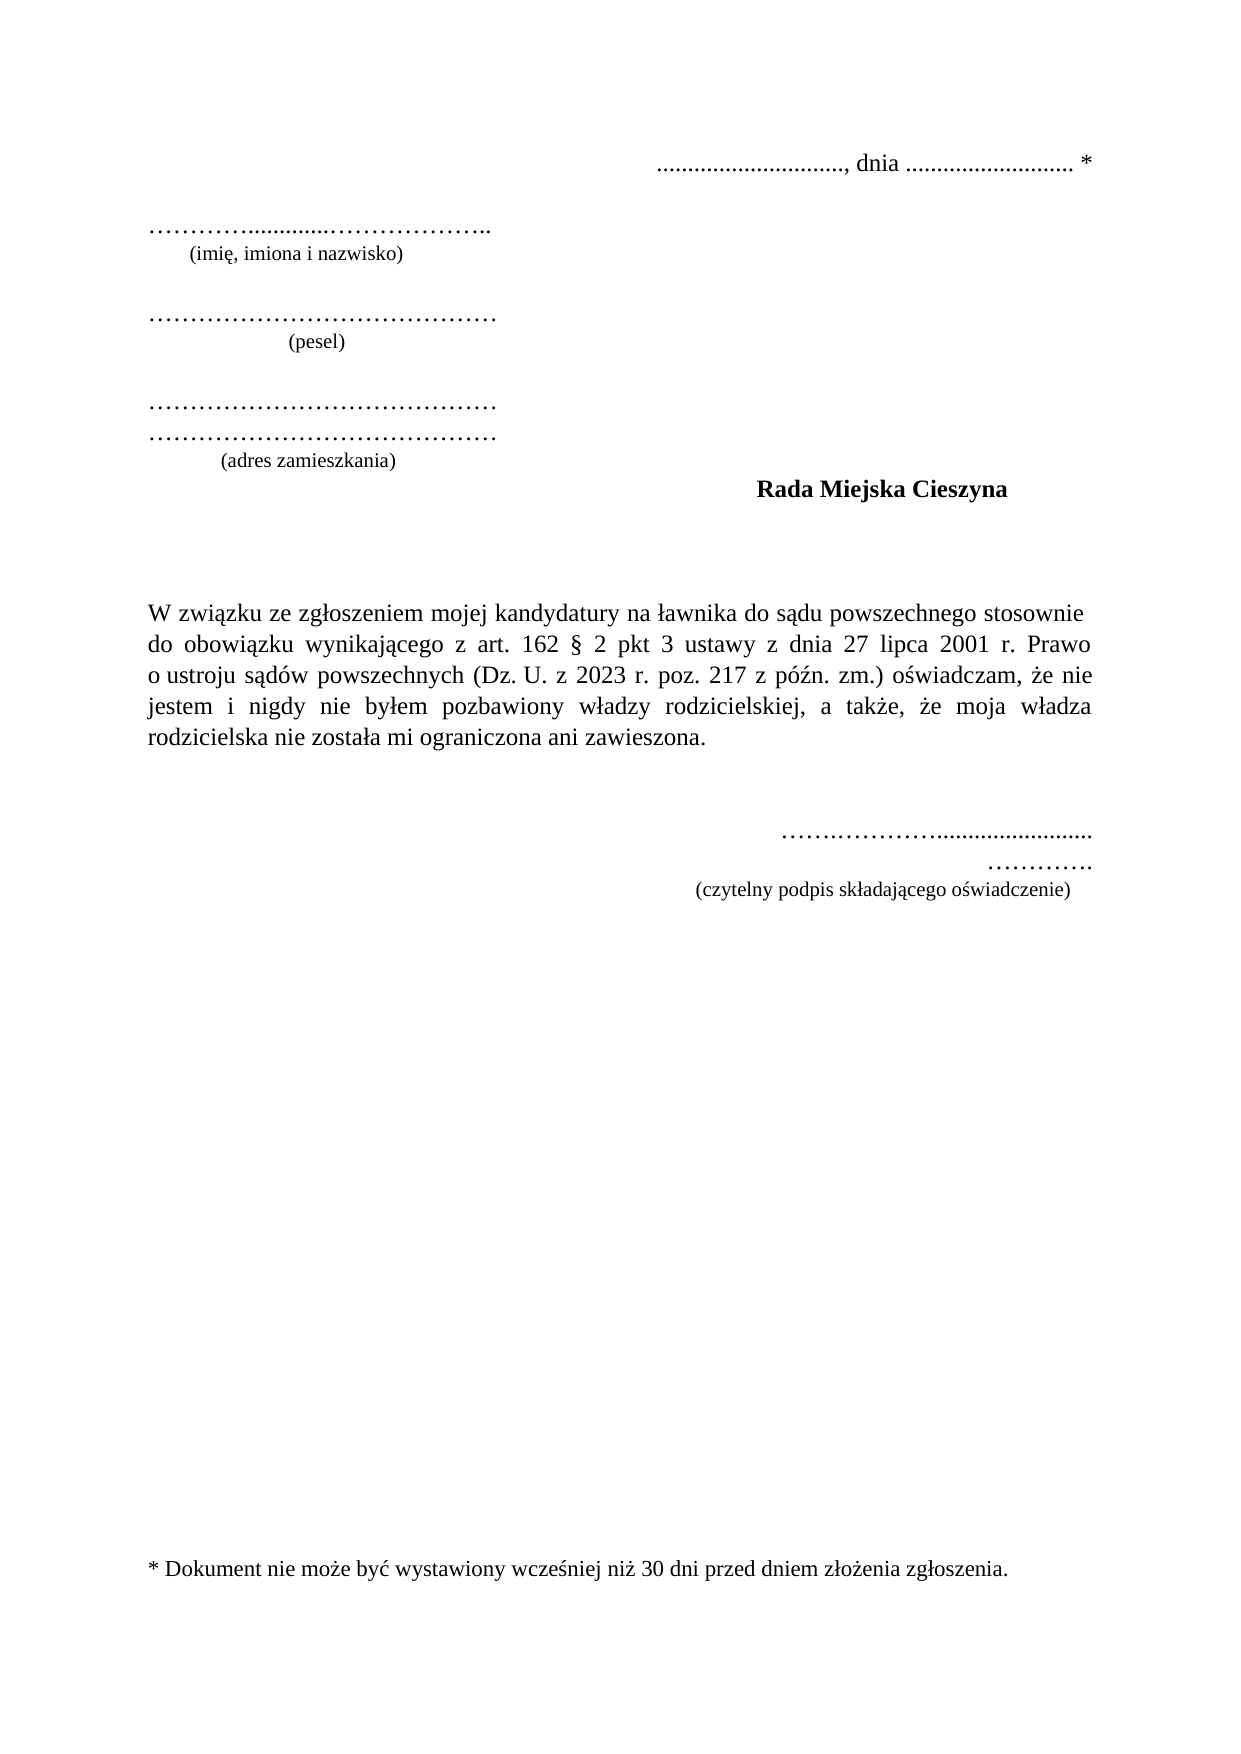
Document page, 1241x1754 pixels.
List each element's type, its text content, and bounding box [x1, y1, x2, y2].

text …………………………………… [148, 417, 1093, 446]
text (imię, imiona i nazwisko) [148, 241, 1093, 265]
text …………………………………… [148, 386, 1093, 414]
text …….………….........................…………. [148, 815, 1093, 875]
text .............................., dnia ........................... * [148, 148, 1093, 176]
text Rada Miejska Cieszyna [664, 474, 1093, 502]
text (czytelny podpis składającego oświadczenie) [148, 877, 1093, 901]
text (adres zamieszkania) [148, 448, 1093, 472]
text * Dokument nie może być wystawiony wcześniej niż 30 dni przed dniem złożenia zgłoszenia. [148, 1556, 1093, 1582]
text W związku ze zgłoszeniem mojej kandydatury na ławnika do sądu powszechnego stosownie do obowiązku wynikającego z art. 162 § 2 pkt 3 ustawy z dnia 27 lipca 2001 r. Prawo o ustroju sądów powszechnych (Dz. U. z 2023 r. poz. 217 z późn. zm.) oświadczam, że nie jestem i nigdy nie byłem pozbawiony władzy rodzicielskiej, a także, że moja władza rodzicielska nie została mi ograniczona ani zawieszona. [148, 598, 1093, 751]
text …………………………………… [148, 298, 1093, 326]
text (pesel) [148, 329, 1093, 353]
text ………….............……………….. [148, 210, 1093, 238]
